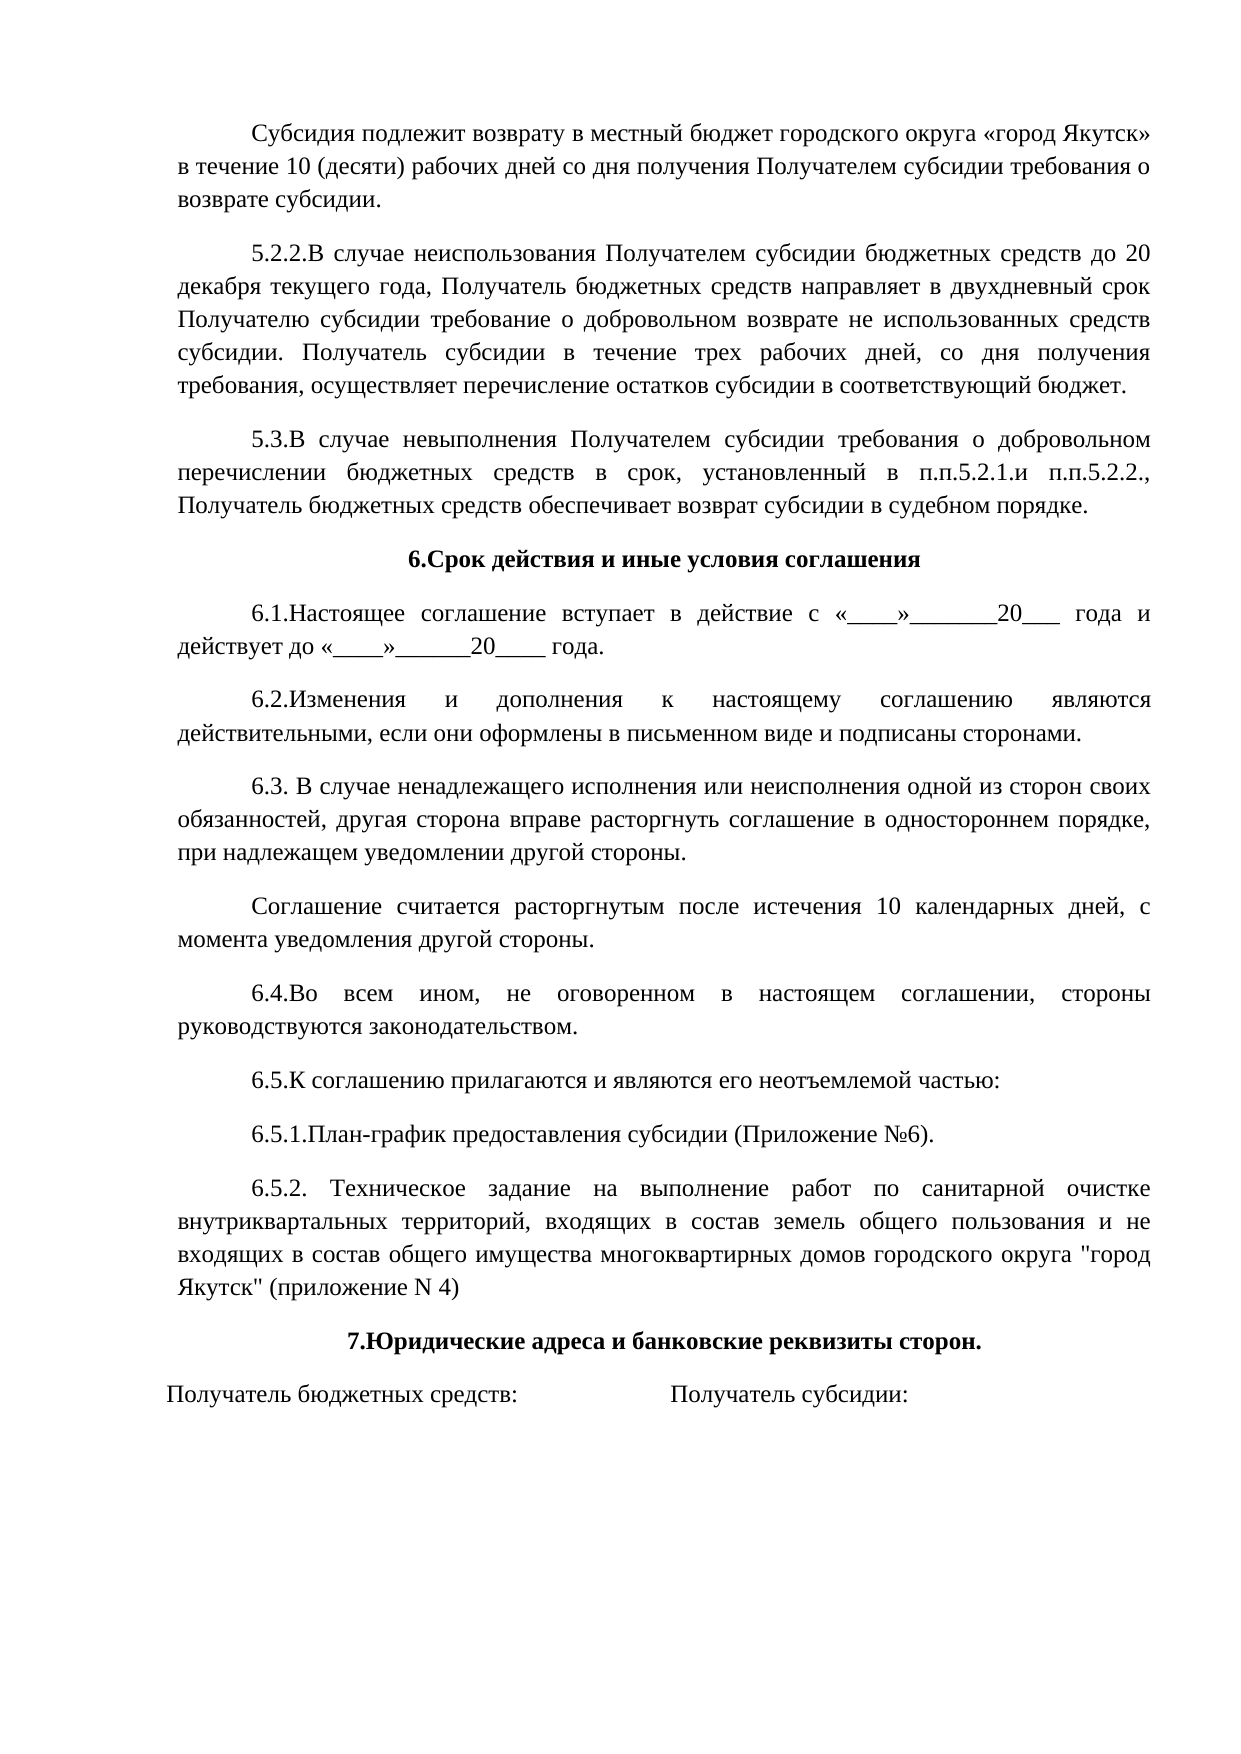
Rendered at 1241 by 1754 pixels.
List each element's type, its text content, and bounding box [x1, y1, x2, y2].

table_header Получатель бюджетных средств: [155, 1380, 659, 1433]
text 6.5.К соглашению прилагаются и являются его неотъемлемой частью: [177, 1065, 1152, 1094]
text Субсидия подлежит возврату в местный бюджет городского округа «город Якутск» в течение 10 (десяти) рабочих дней со дня получения Получателем субсидии требования о возврате субсидии. [177, 118, 1152, 213]
text 6.Срок действия и иные условия соглашения [177, 544, 1152, 573]
text 5.2.2.В случае неиспользования Получателем субсидии бюджетных средств до 20 декабря текущего года, Получатель бюджетных средств направляет в двухдневный срок Получателю субсидии требование о добровольном возврате не использованных средств субсидии. Получатель субсидии в течение трех рабочих дней, со дня получения требования, осуществляет перечисление остатков субсидии в соответствующий бюджет. [177, 238, 1152, 399]
text 6.3. В случае ненадлежащего исполнения или неисполнения одной из сторон своих обязанностей, другая сторона вправе расторгнуть соглашение в одностороннем порядке, при надлежащем уведомлении другой стороны. [177, 771, 1152, 866]
text 6.2.Изменения и дополнения к настоящему соглашению являются действительными, если они оформлены в письменном виде и подписаны сторонами. [177, 684, 1152, 746]
text 6.4.Во всем ином, не оговоренном в настоящем соглашении, стороны руководствуются законодательством. [177, 978, 1152, 1040]
text 6.5.2. Техническое задание на выполнение работ по санитарной очистке внутриквартальных территорий, входящих в состав земель общего пользования и не входящих в состав общего имущества многоквартирных домов городского округа "город Якутск" (приложение N 4) [177, 1173, 1152, 1301]
table_header Получатель субсидии: [659, 1380, 1163, 1433]
text Соглашение считается расторгнутым после истечения 10 календарных дней, с момента уведомления другой стороны. [177, 891, 1152, 953]
text 6.1.Настоящее соглашение вступает в действие с «____»_______20___ года и действует до «____»______20____ года. [177, 598, 1152, 659]
text 6.5.1.План-график предоставления субсидии (Приложение №6). [177, 1119, 1152, 1148]
text 5.3.В случае невыполнения Получателем субсидии требования о добровольном перечислении бюджетных средств в срок, установленный в п.п.5.2.1.и п.п.5.2.2., Получатель бюджетных средств обеспечивает возврат субсидии в судебном порядке. [177, 424, 1152, 519]
text 7.Юридические адреса и банковские реквизиты сторон. [177, 1326, 1152, 1354]
